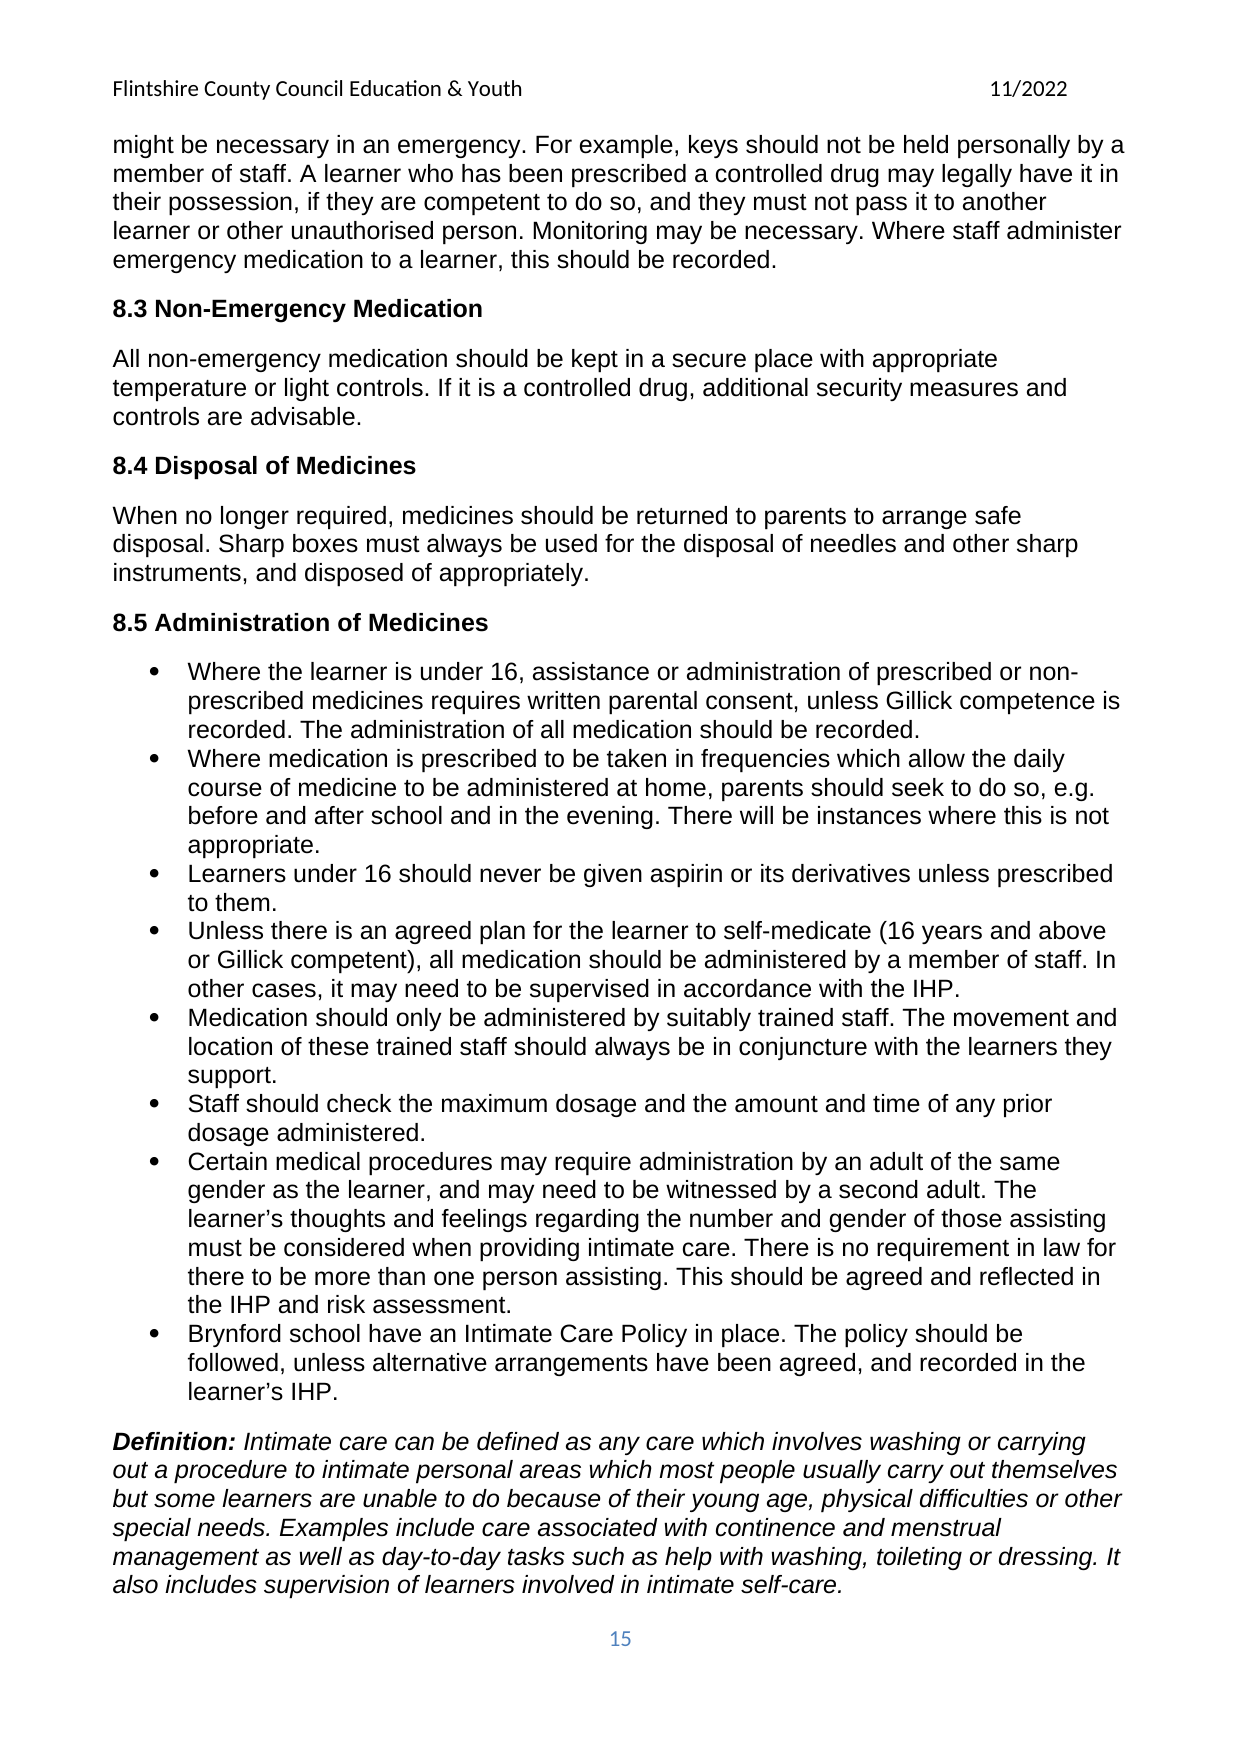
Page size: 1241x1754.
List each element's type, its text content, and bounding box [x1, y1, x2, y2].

text 8.3 Non-Emergency Medication [112, 294, 1128, 323]
text All non-emergency medication should be kept in a secure place with appropriate temperature or light controls. If it is a controlled drug, additional security measures and controls are advisable. [112, 344, 1128, 430]
list Unless there is an agreed plan for the learner to self-medicate (16 years and above or Gillick competent), all medication should be administered by a member of staff. In other cases, it may need to be supervised in accordance with the IHP. [150, 916, 1128, 1003]
list Learners under 16 should never be given aspirin or its derivatives unless prescribed to them. [150, 859, 1128, 916]
text When no longer required, medicines should be returned to parents to arrange safe disposal. Sharp boxes must always be used for the disposal of needles and other sharp instruments, and disposed of appropriately. [112, 501, 1128, 587]
list Where the learner is under 16, assistance or administration of prescribed or non-prescribed medicines requires written parental consent, unless Gillick competence is recorded. The administration of all medication should be recorded. [150, 657, 1128, 744]
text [112, 130, 1128, 273]
list Where medication is prescribed to be taken in frequencies which allow the daily course of medicine to be administered at home, parents should seek to do so, e.g. before and after school and in the evening. There will be instances where this is not appropriate. [150, 744, 1128, 859]
text 8.5 Administration of Medicines [112, 608, 1128, 636]
list Brynford school have an Intimate Care Policy in place. The policy should be followed, unless alternative arrangements have been agreed, and recorded in the learner’s IHP. [150, 1319, 1128, 1406]
list Certain medical procedures may require administration by an adult of the same gender as the learner, and may need to be witnessed by a second adult. The learner’s thoughts and feelings regarding the number and gender of those assisting must be considered when providing intimate care. There is no requirement in law for there to be more than one person assisting. This should be agreed and reflected in the IHP and risk assessment. [150, 1147, 1128, 1319]
text 8.4 Disposal of Medicines [112, 451, 1128, 480]
list Medication should only be administered by suitably trained staff. The movement and location of these trained staff should always be in conjuncture with the learners they support. [150, 1003, 1128, 1089]
text Definition: Intimate care can be defined as any care which involves washing or carrying out a procedure to intimate personal areas which most people usually carry out themselves but some learners are unable to do because of their young age, physical difficulties or other special needs. Examples include care associated with continence and menstrual management as well as day-to-day tasks such as help with washing, toileting or dressing. It also includes supervision of learners involved in intimate self-care. [112, 1426, 1128, 1599]
list Staff should check the maximum dosage and the amount and time of any prior dosage administered. [150, 1089, 1128, 1147]
